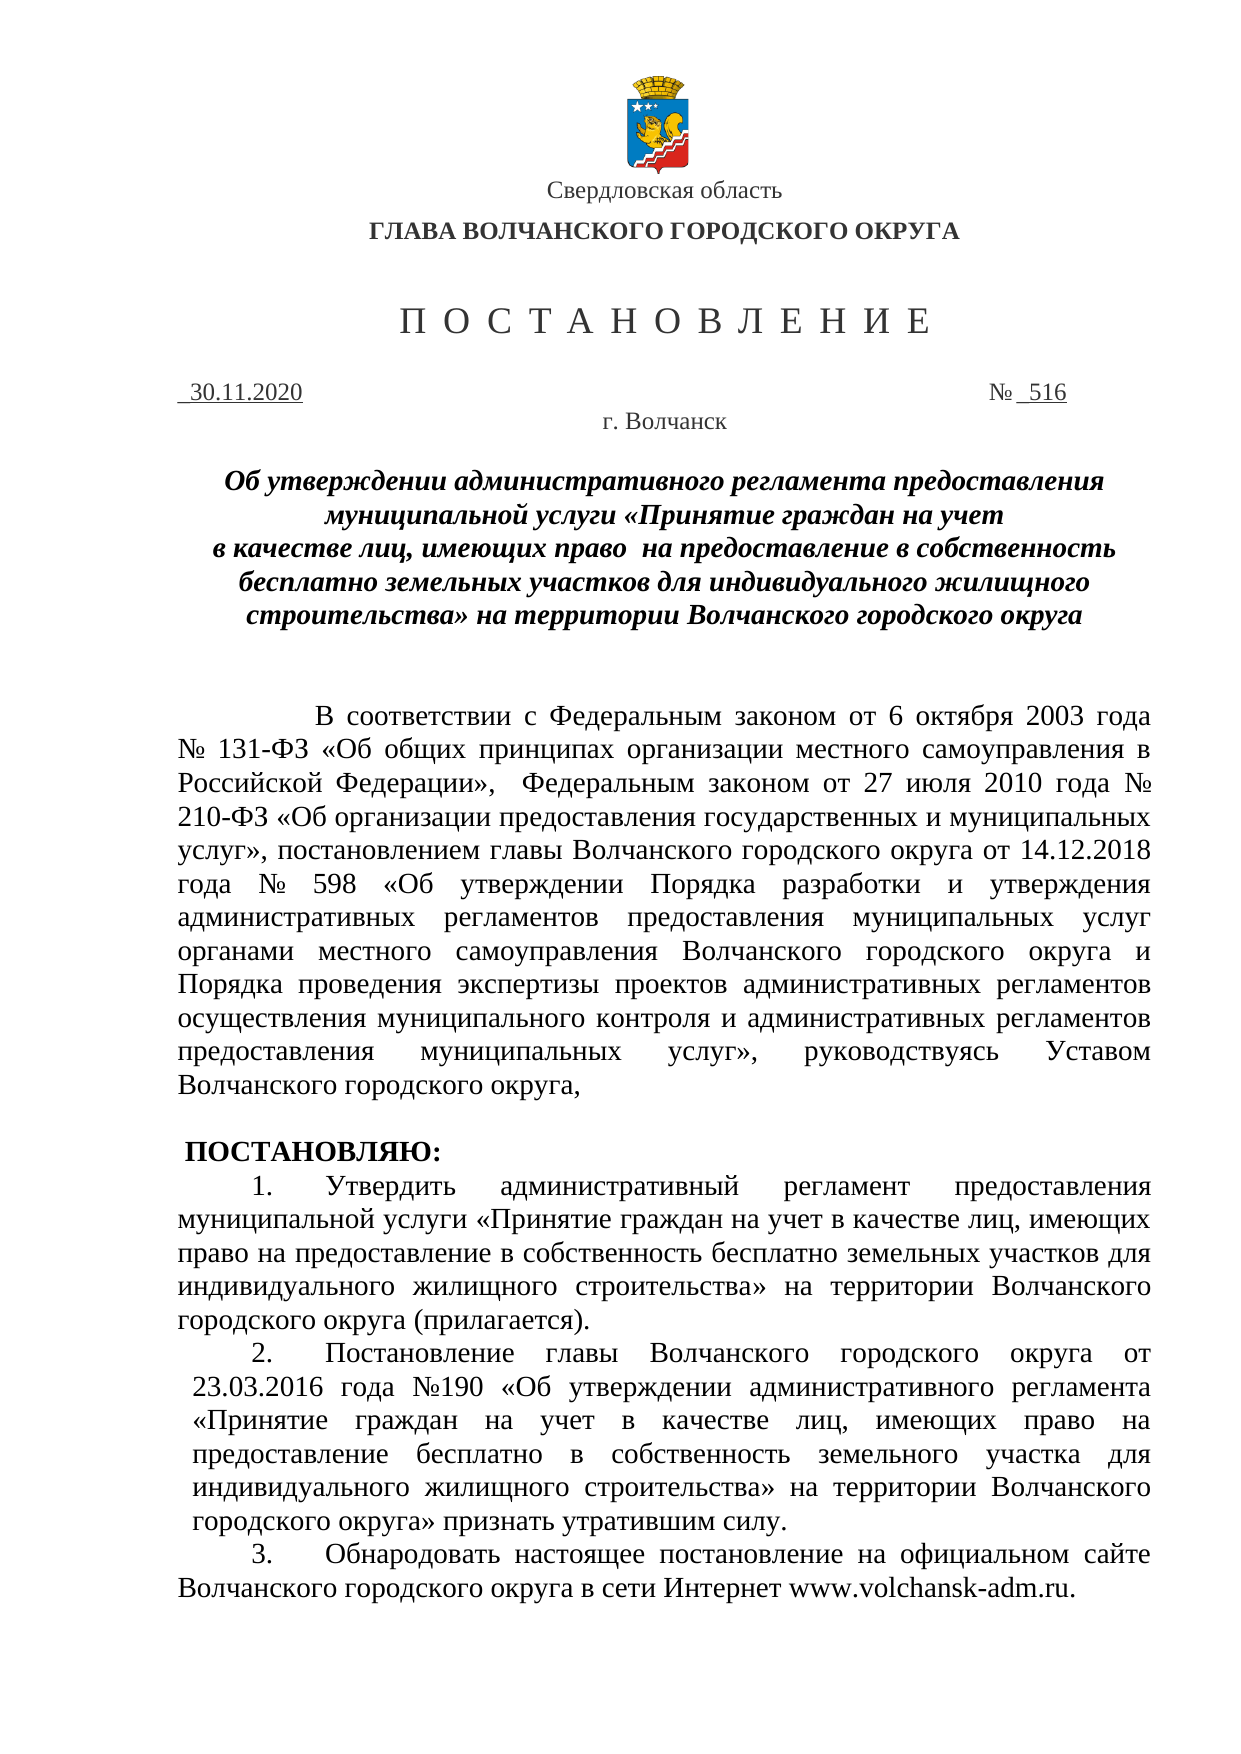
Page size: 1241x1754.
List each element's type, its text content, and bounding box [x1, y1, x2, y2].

subtitle Свердловская область [177, 176, 1152, 204]
list Обнародовать настоящее постановление на официальном сайте Волчанского городского округа в сети Интернет www.volchansk-adm.ru. [177, 1537, 1152, 1604]
text ПОСТАНОВЛЯЮ: [177, 1134, 1152, 1168]
subtitle ГЛАВА ВОЛЧАНСКОГО ГОРОДСКОГО ОКРУГА [177, 216, 1152, 245]
text В соответствии с Федеральным законом от 6 октября 2003 года № 131-ФЗ «Об общих принципах организации местного самоуправления в Российской Федерации», Федеральным законом от 27 июля 2010 года № 210-ФЗ «Об организации предоставления государственных и муниципальных услуг», постановлением главы Волчанского городского округа от 14.12.2018 года № 598 «Об утверждении Порядка разработки и утверждения административных регламентов предоставления муниципальных услуг органами местного самоуправления Волчанского городского округа и Порядка проведения экспертизы проектов административных регламентов осуществления муниципального контроля и административных регламентов предоставления муниципальных услуг», руководствуясь Уставом Волчанского городского округа, [177, 698, 1152, 1101]
picture [627, 76, 689, 174]
subtitle постановление [177, 299, 1152, 342]
text _30.11.2020 № _516 [177, 377, 1152, 406]
text Об утверждении административного регламента предоставления муниципальной услуги «Принятие граждан на учет [177, 463, 1152, 530]
text в качестве лиц, имеющих право на предоставление в собственность бесплатно земельных участков для индивидуального жилищного строительства» на территории Волчанского городского округа [177, 530, 1152, 631]
text г. Волчанск [177, 406, 1152, 434]
list Утвердить административный регламент предоставления муниципальной услуги «Принятие граждан на учет в качестве лиц, имеющих право на предоставление в собственность бесплатно земельных участков для индивидуального жилищного строительства» на территории Волчанского городского округа (прилагается). [177, 1168, 1152, 1335]
list Постановление главы Волчанского городского округа от 23.03.2016 года №190 «Об утверждении административного регламента «Принятие граждан на учет в качестве лиц, имеющих право на предоставление бесплатно в собственность земельного участка для индивидуального жилищного строительства» на территории Волчанского городского округа» признать утратившим силу. [192, 1335, 1152, 1537]
